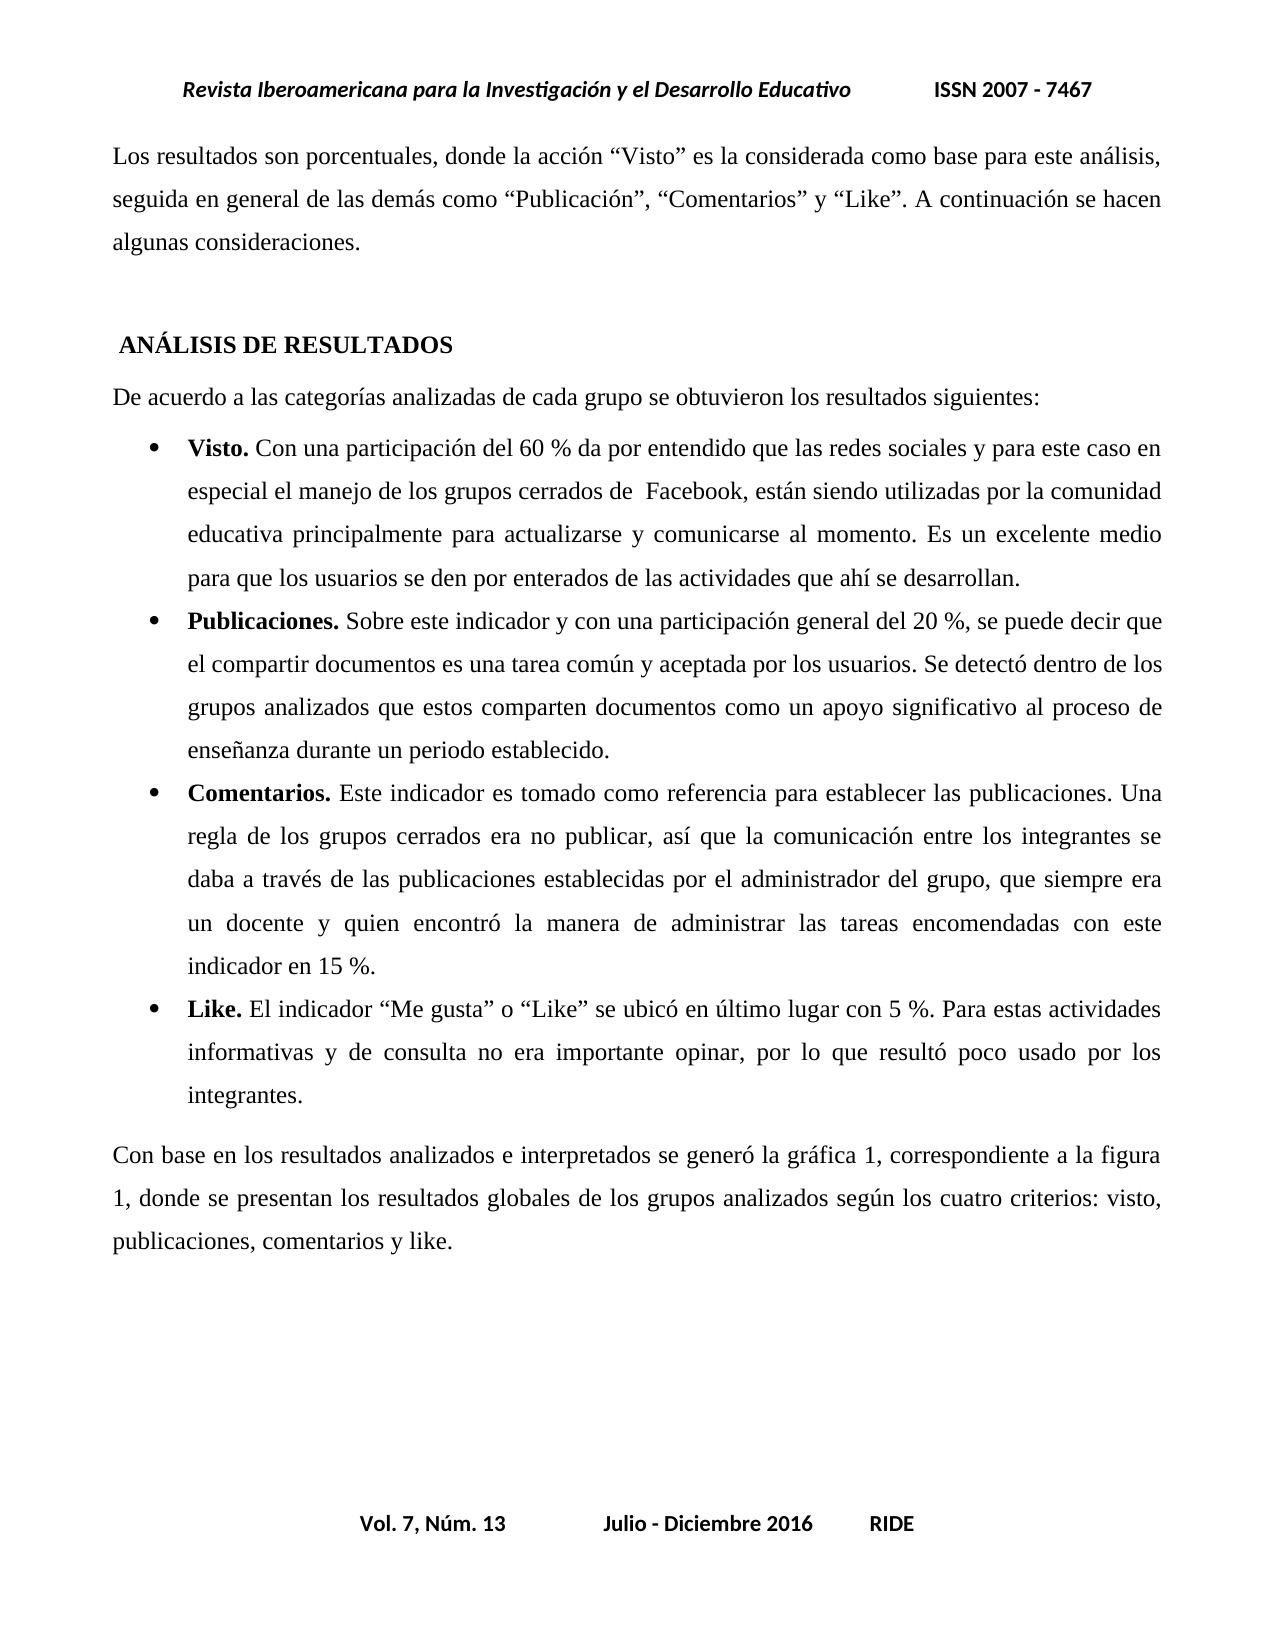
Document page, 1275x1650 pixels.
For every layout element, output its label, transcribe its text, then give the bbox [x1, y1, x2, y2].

text Con base en los resultados analizados e interpretados se generó la gráfica 1, correspondiente a la figura 1, donde se presentan los resultados globales de los grupos analizados según los cuatro criterios: visto, publicaciones, comentarios y like. [112, 1140, 1163, 1255]
list Publicaciones. Sobre este indicador y con una participación general del 20 %, se puede decir que el compartir documentos es una tarea común y aceptada por los usuarios. Se detectó dentro de los grupos analizados que estos comparten documentos como un apoyo significativo al proceso de enseñanza durante un periodo establecido. [150, 606, 1163, 764]
list Comentarios. Este indicador es tomado como referencia para establecer las publicaciones. Una regla de los grupos cerrados era no publicar, así que la comunicación entre los integrantes se daba a través de las publicaciones establecidas por el administrador del grupo, que siempre era un docente y quien encontró la manera de administrar las tareas encomendadas con este indicador en 15 %. [150, 778, 1163, 979]
list Visto. Con una participación del 60 % da por entendido que las redes sociales y para este caso en especial el manejo de los grupos cerrados de Facebook, están siendo utilizadas por la comunidad educativa principalmente para actualizarse y comunicarse al momento. Es un excelente medio para que los usuarios se den por enterados de las actividades que ahí se desarrollan. [150, 433, 1163, 591]
text ANÁLISIS DE RESULTADOS [112, 330, 1163, 359]
text De acuerdo a las categorías analizadas de cada grupo se obtuvieron los resultados siguientes: [112, 382, 1163, 411]
text Los resultados son porcentuales, donde la acción “Visto” es la considerada como base para este análisis, seguida en general de las demás como “Publicación”, “Comentarios” y “Like”. A continuación se hacen algunas consideraciones. [112, 141, 1163, 256]
list Like. El indicador “Me gusta” o “Like” se ubicó en último lugar con 5 %. Para estas actividades informativas y de consulta no era importante opinar, por lo que resultó poco usado por los integrantes. [150, 994, 1163, 1109]
